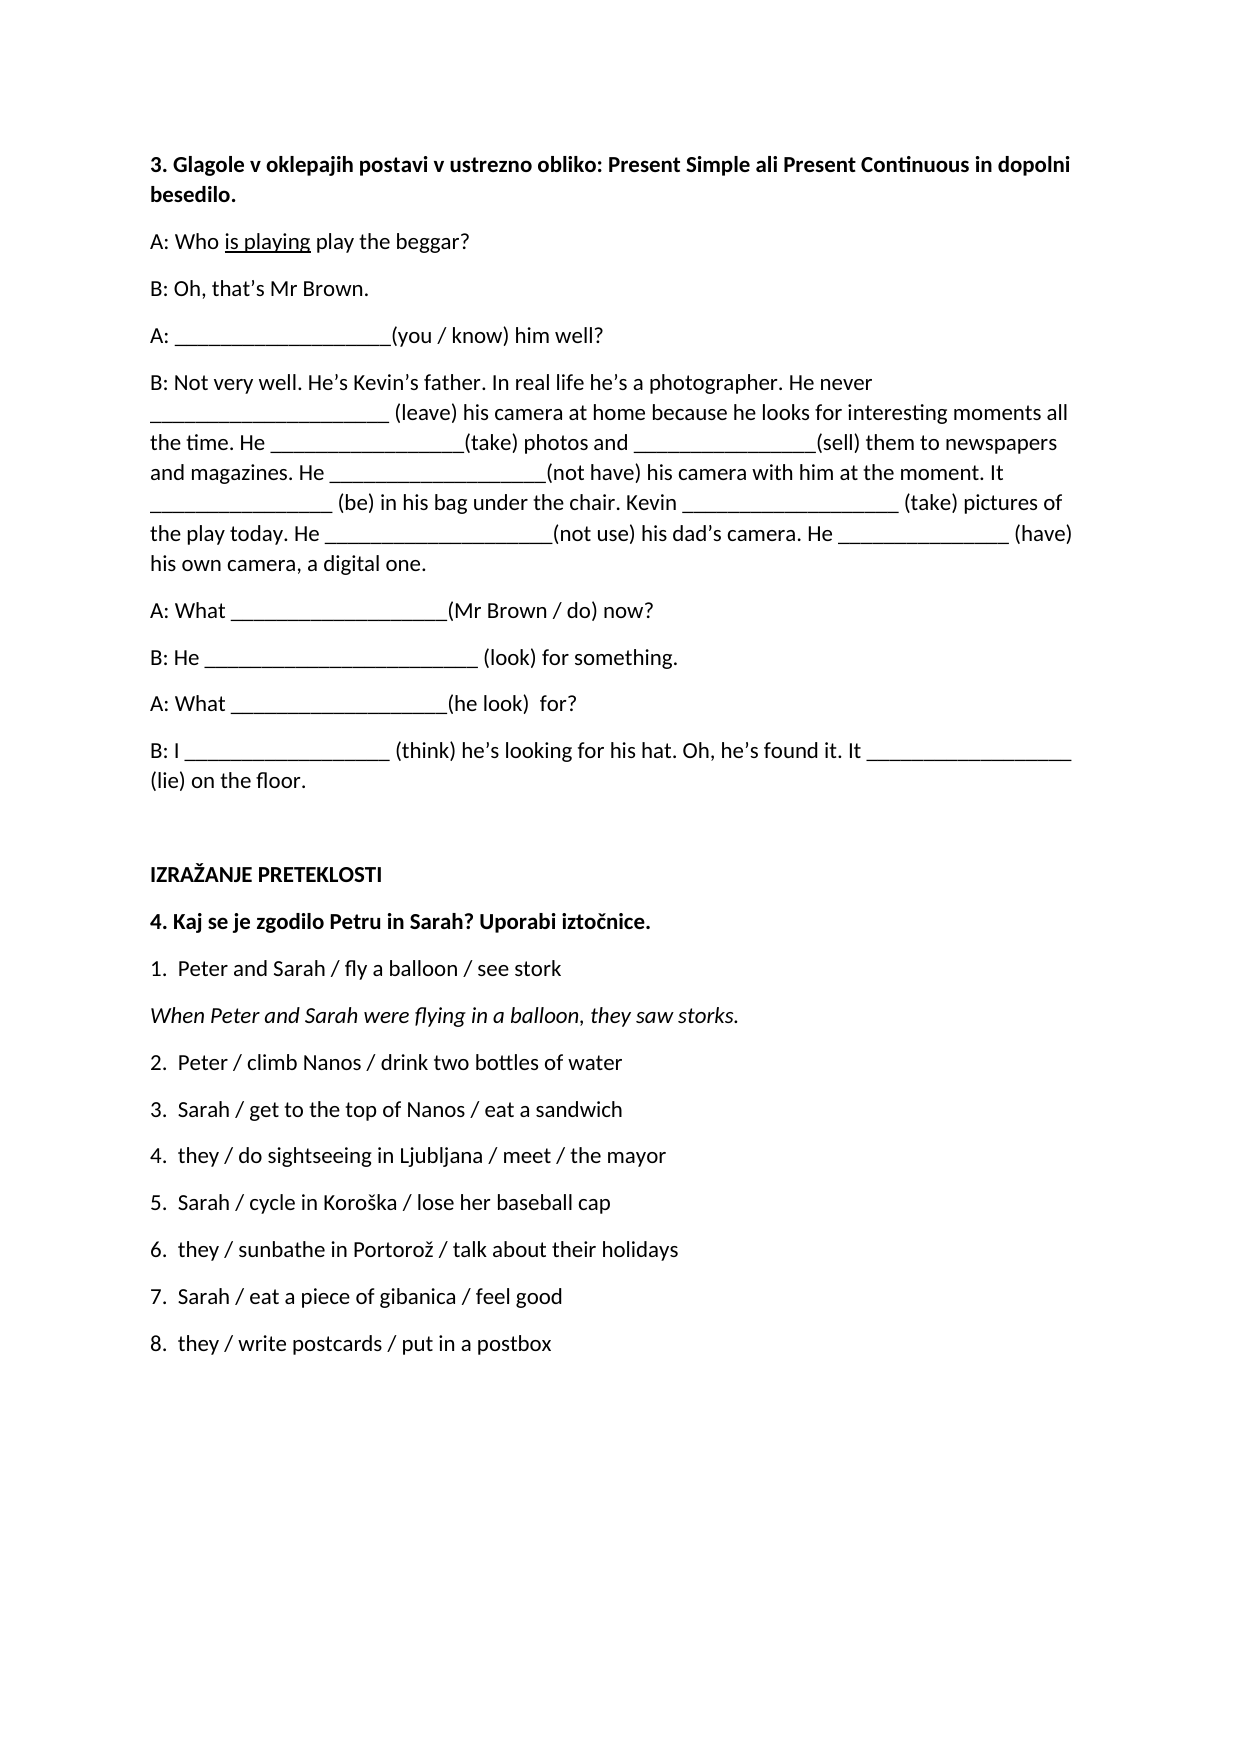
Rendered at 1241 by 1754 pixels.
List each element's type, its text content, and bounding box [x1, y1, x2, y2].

text A: What ___________________(Mr Brown / do) now? [150, 596, 1090, 624]
text When Peter and Sarah were flying in a balloon, they saw storks. [150, 1001, 1090, 1029]
text A: ___________________(you / know) him well? [150, 321, 1090, 349]
text 3. Sarah / get to the top of Nanos / eat a sandwich [150, 1095, 1090, 1123]
text B: He ________________________ (look) for something. [150, 643, 1090, 671]
text IZRAŽANJE PRETEKLOSTI [150, 860, 1090, 888]
text 4. Kaj se je zgodilo Petru in Sarah? Uporabi iztočnice. [150, 907, 1090, 935]
text B: Not very well. He’s Kevin’s father. In real life he’s a photographer. He never _____________________ (leave) his camera at home because he looks for interesting moments all the time. He _________________(take) photos and ________________(sell) them to newspapers and magazines. He ___________________(not have) his camera with him at the moment. It ________________ (be) in his bag under the chair. Kevin ___________________ (take) pictures of the play today. He ____________________(not use) his dad’s camera. He _______________ (have) his own camera, a digital one. [150, 368, 1090, 577]
text 2. Peter / climb Nanos / drink two bottles of water [150, 1048, 1090, 1076]
text 3. Glagole v oklepajih postavi v ustrezno obliko: Present Simple ali Present Continuous in dopolni besedilo. [150, 150, 1090, 208]
text A: What ___________________(he look) for? [150, 689, 1090, 718]
text 8. they / write postcards / put in a postbox [150, 1329, 1090, 1357]
text A: Who is playing play the beggar? [150, 227, 1090, 255]
text 7. Sarah / eat a piece of gibanica / feel good [150, 1282, 1090, 1310]
text 1. Peter and Sarah / fly a balloon / see stork [150, 954, 1090, 982]
text 4. they / do sightseeing in Ljubljana / meet / the mayor [150, 1142, 1090, 1170]
text 6. they / sunbathe in Portorož / talk about their holidays [150, 1235, 1090, 1263]
text B: I __________________ (think) he’s looking for his hat. Oh, he’s found it. It __________________ (lie) on the floor. [150, 736, 1090, 795]
text 5. Sarah / cycle in Koroška / lose her baseball cap [150, 1188, 1090, 1217]
text B: Oh, that’s Mr Brown. [150, 274, 1090, 302]
